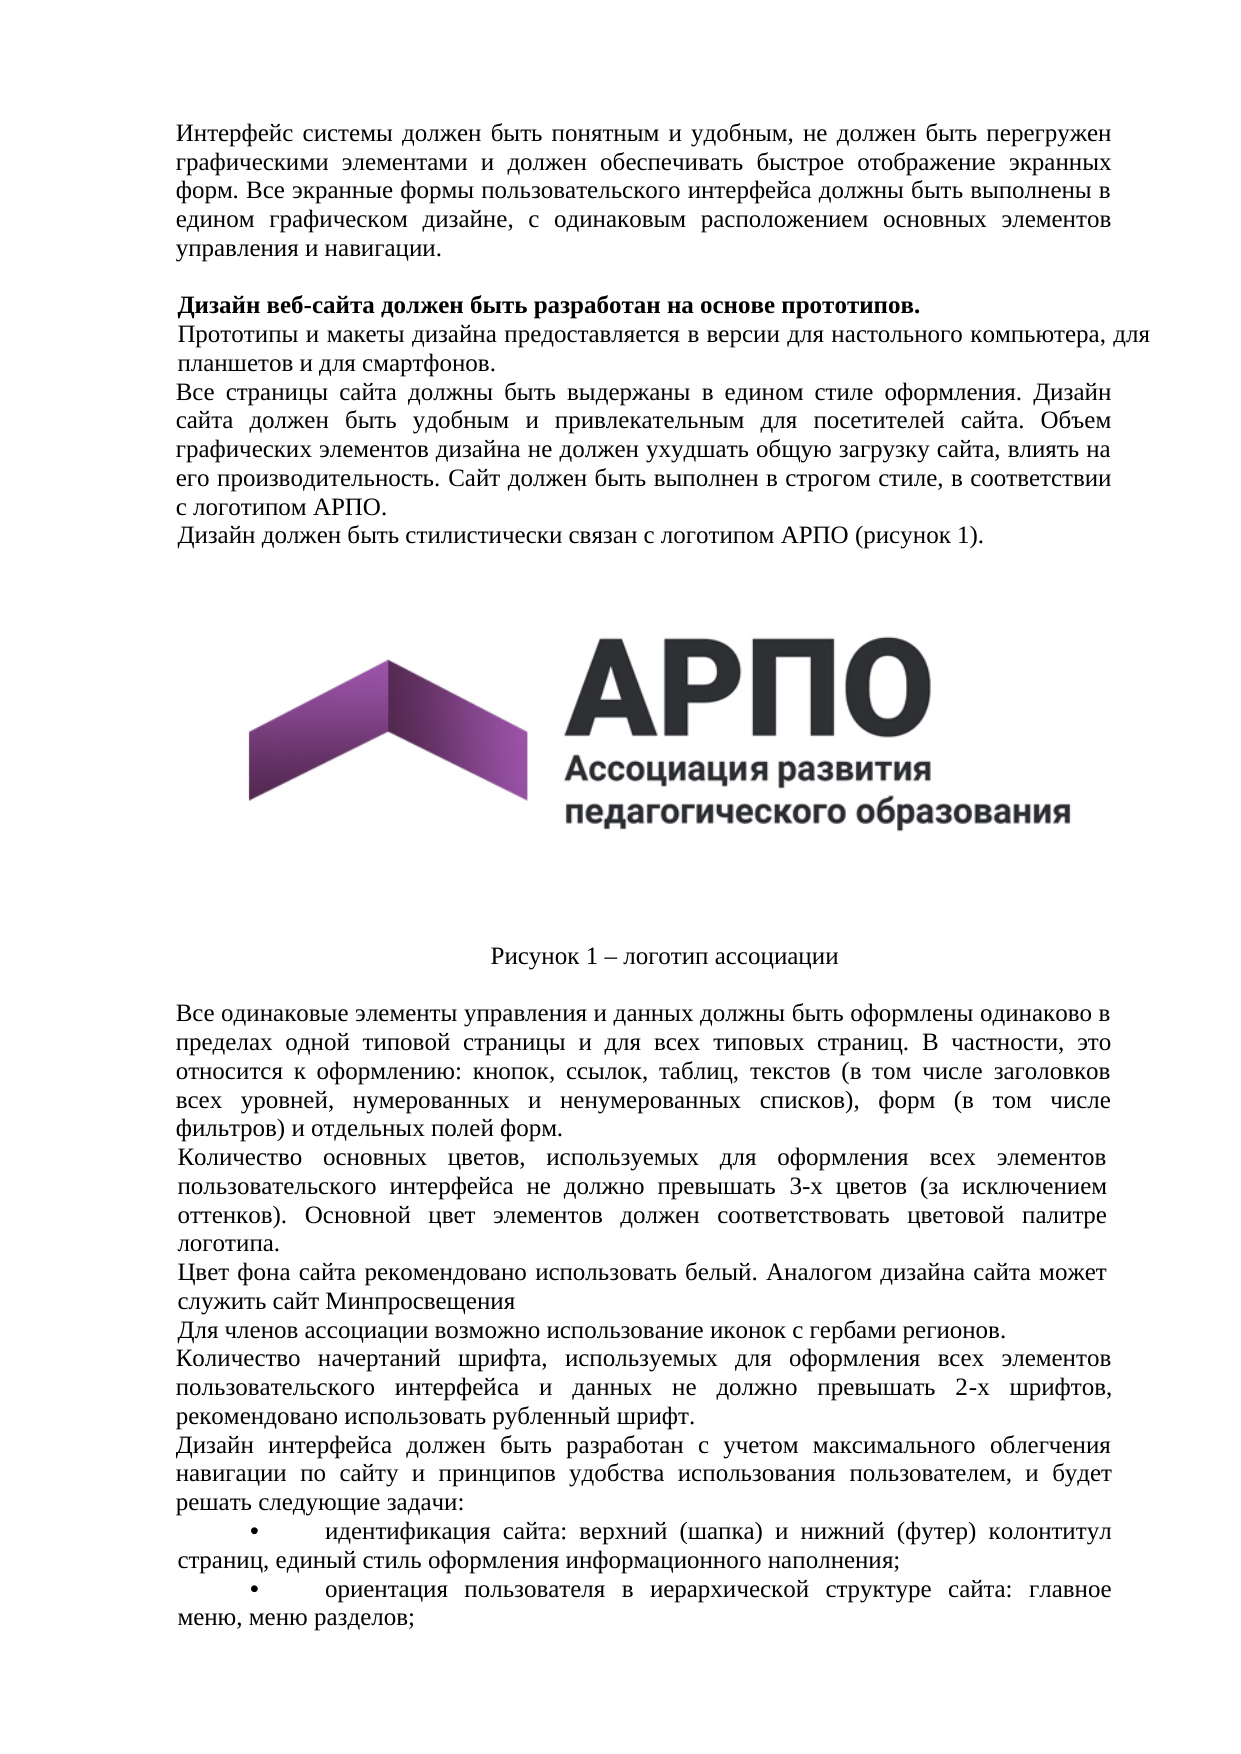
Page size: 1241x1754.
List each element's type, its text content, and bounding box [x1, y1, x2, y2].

text Рисунок 1 – логотип ассоциации [177, 941, 1152, 970]
text Дизайн интерфейса должен быть разработан с учетом максимального облегчения навигации по сайту и принципов удобства использования пользователем, и будет решать следующие задачи: [176, 1430, 1112, 1516]
text Интерфейс системы должен быть понятным и удобным, не должен быть перегружен графическими элементами и должен обеспечивать быстрое отображение экранных форм. Все экранные формы пользовательского интерфейса должны быть выполнены в едином графическом дизайне, с одинаковым расположением основных элементов управления и навигации. [176, 118, 1112, 262]
text Для членов ассоциации возможно использование иконок с гербами регионов. [177, 1315, 1107, 1343]
text Прототипы и макеты дизайна предоставляется в версии для настольного компьютера, для планшетов и для смартфонов. [177, 319, 1152, 377]
text Количество основных цветов, используемых для оформления всех элементов пользовательского интерфейса не должно превышать 3-х цветов (за исключением оттенков). Основной цвет элементов должен соответствовать цветовой палитре логотипа. Цвет фона сайта рекомендовано использовать белый. Аналогом дизайна сайта может служить сайт Минпросвещения [177, 1142, 1107, 1315]
text Дизайн должен быть стилистически связан с логотипом АРПО (рисунок 1). [177, 521, 1152, 549]
list ориентация пользователя в иерархической структуре сайта: главное меню, меню разделов; [177, 1574, 1112, 1631]
picture [177, 549, 1119, 913]
text Количество начертаний шрифта, используемых для оформления всех элементов пользовательского интерфейса и данных не должно превышать 2-х шрифтов, рекомендовано использовать рубленный шрифт. [176, 1343, 1112, 1430]
list идентификация сайта: верхний (шапка) и нижний (футер) колонтитул страниц, единый стиль оформления информационного наполнения; [177, 1516, 1112, 1574]
text Все одинаковые элементы управления и данных должны быть оформлены одинаково в пределах одной типовой страницы и для всех типовых страниц. В частности, это относится к оформлению: кнопок, ссылок, таблиц, текстов (в том числе заголовков всех уровней, нумерованных и ненумерованных списков), форм (в том числе фильтров) и отдельных полей форм. [176, 998, 1112, 1142]
text Дизайн веб-сайта должен быть разработан на основе прототипов. [177, 291, 1152, 319]
text Все страницы сайта должны быть выдержаны в едином стиле оформления. Дизайн сайта должен быть удобным и привлекательным для посетителей сайта. Объем графических элементов дизайна не должен ухудшать общую загрузку сайта, влиять на его производительность. Сайт должен быть выполнен в строгом стиле, в соответствии с логотипом АРПО. [176, 377, 1112, 521]
